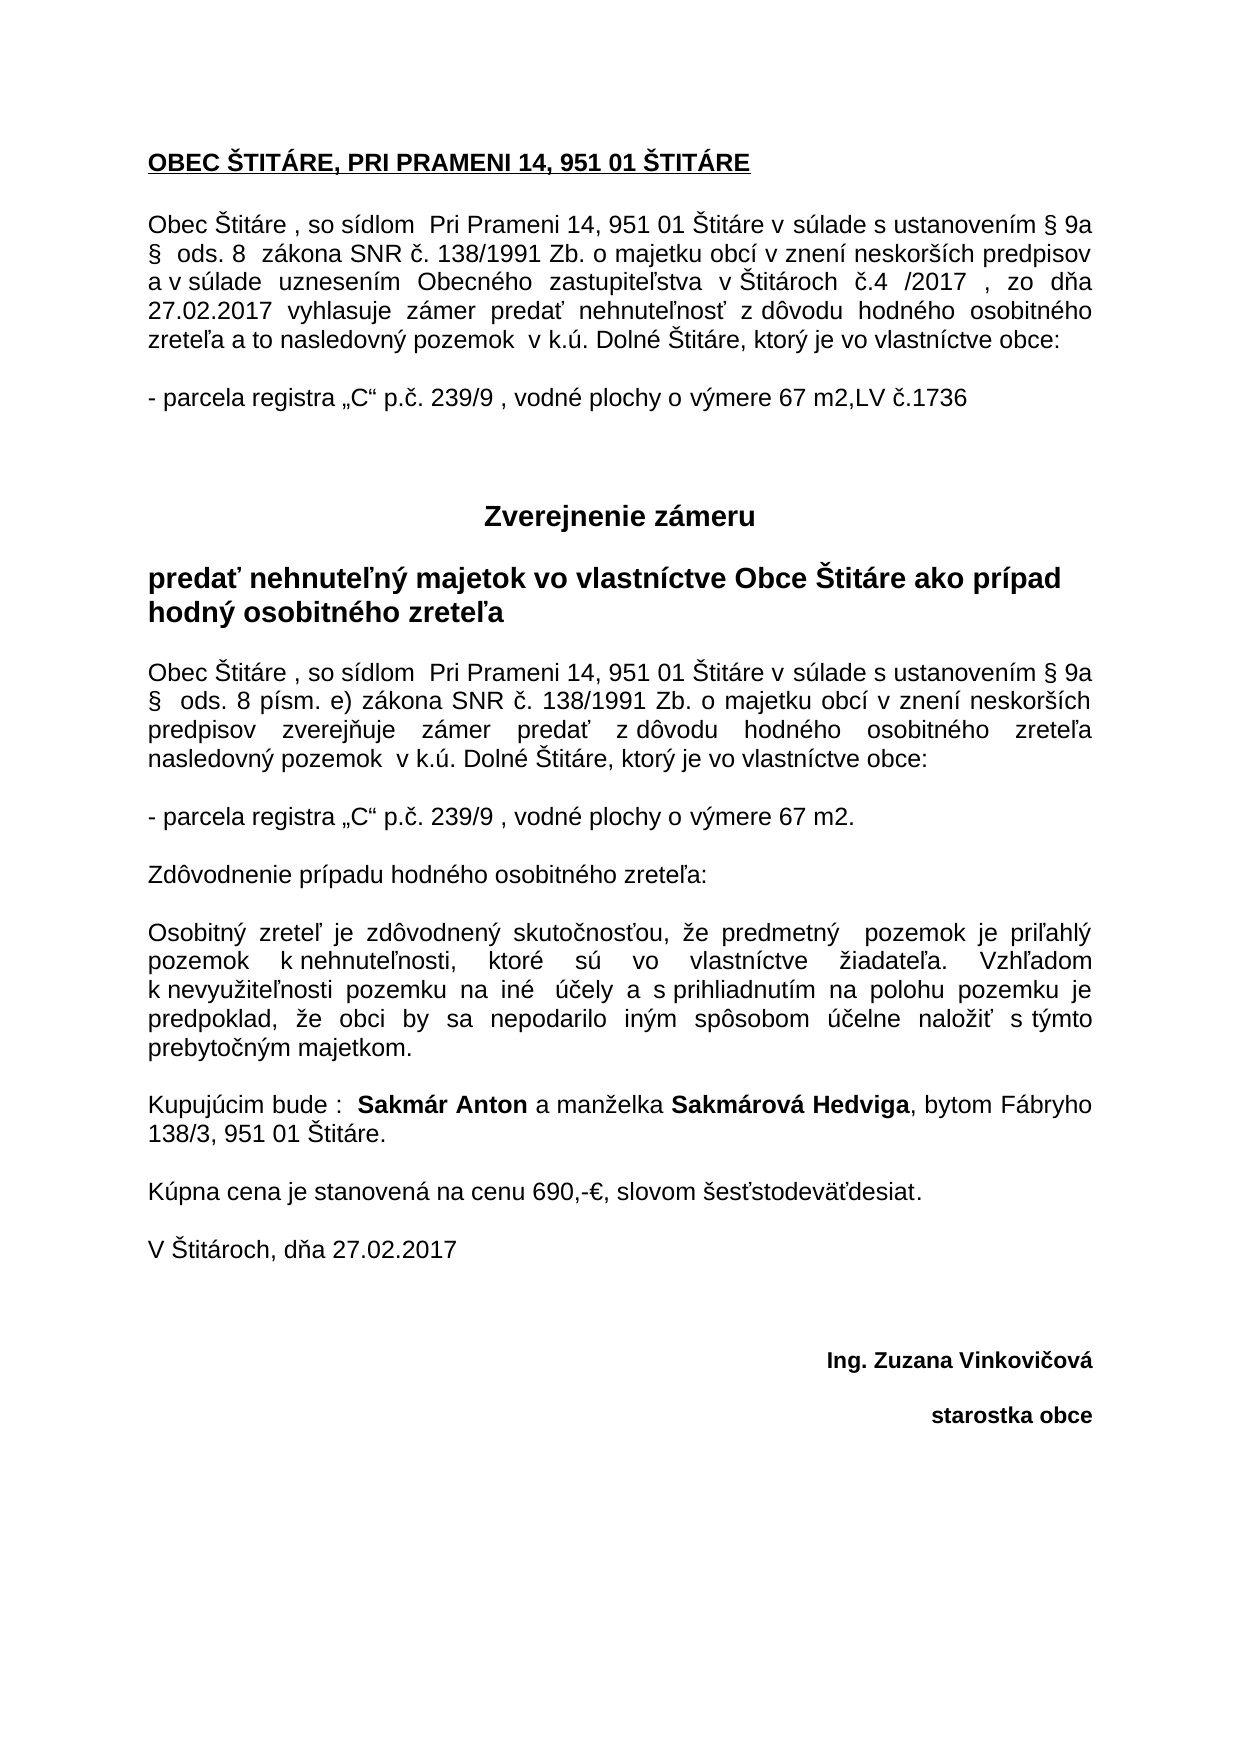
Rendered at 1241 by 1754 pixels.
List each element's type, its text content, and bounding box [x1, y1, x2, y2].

text OBEC ŠTITÁRE, PRI PRAMENI 14, 951 01 ŠTITÁRE [148, 148, 1093, 176]
text Zdôvodnenie prípadu hodného osobitného zreteľa: [148, 859, 1093, 888]
text Zverejnenie zámeru [148, 498, 1093, 532]
text Obec Štitáre , so sídlom Pri Prameni 14, 951 01 Štitáre v súlade s ustanovením § 9a § ods. 8 zákona SNR č. 138/1991 Zb. o majetku obcí v znení neskorších predpisov a v súlade uznesením Obecného zastupiteľstva v Štitároch č.4 /2017 , zo dňa 27.02.2017 vyhlasuje zámer predať nehnuteľnosť z dôvodu hodného osobitného zreteľa a to nasledovný pozemok v k.ú. Dolné Štitáre, ktorý je vo vlastníctve obce: [148, 210, 1093, 353]
subtitle starostka obce [148, 1402, 1093, 1429]
text - parcela registra „C“ p.č. 239/9 , vodné plochy o výmere 67 m2,LV č.1736 [148, 383, 1093, 411]
text Kúpna cena je stanovená na cenu 690,-€, slovom šesťstodeväťdesiat. [148, 1177, 1093, 1206]
text predať nehnuteľný majetok vo vlastníctve Obce Štitáre ako prípad hodný osobitného zreteľa [148, 561, 1093, 628]
text - parcela registra „C“ p.č. 239/9 , vodné plochy o výmere 67 m2. [148, 802, 1093, 830]
text Osobitný zreteľ je zdôvodnený skutočnosťou, že predmetný pozemok je priľahlý pozemok k nehnuteľnosti, ktoré sú vo vlastníctve žiadateľa. Vzhľadom k nevyužiteľnosti pozemku na iné účely a s prihliadnutím na polohu pozemku je predpoklad, že obci by sa nepodarilo iným spôsobom účelne naložiť s týmto prebytočným majetkom. [148, 917, 1093, 1061]
subtitle Ing. Zuzana Vinkovičová [148, 1347, 1093, 1373]
text Obec Štitáre , so sídlom Pri Prameni 14, 951 01 Štitáre v súlade s ustanovením § 9a § ods. 8 písm. e) zákona SNR č. 138/1991 Zb. o majetku obcí v znení neskorších predpisov zverejňuje zámer predať z dôvodu hodného osobitného zreteľa nasledovný pozemok v k.ú. Dolné Štitáre, ktorý je vo vlastníctve obce: [148, 657, 1093, 772]
text V Štitároch, dňa 27.02.2017 [148, 1235, 1093, 1264]
text Kupujúcim bude : Sakmár Anton a manželka Sakmárová Hedviga, bytom Fábryho 138/3, 951 01 Štitáre. [148, 1090, 1093, 1148]
